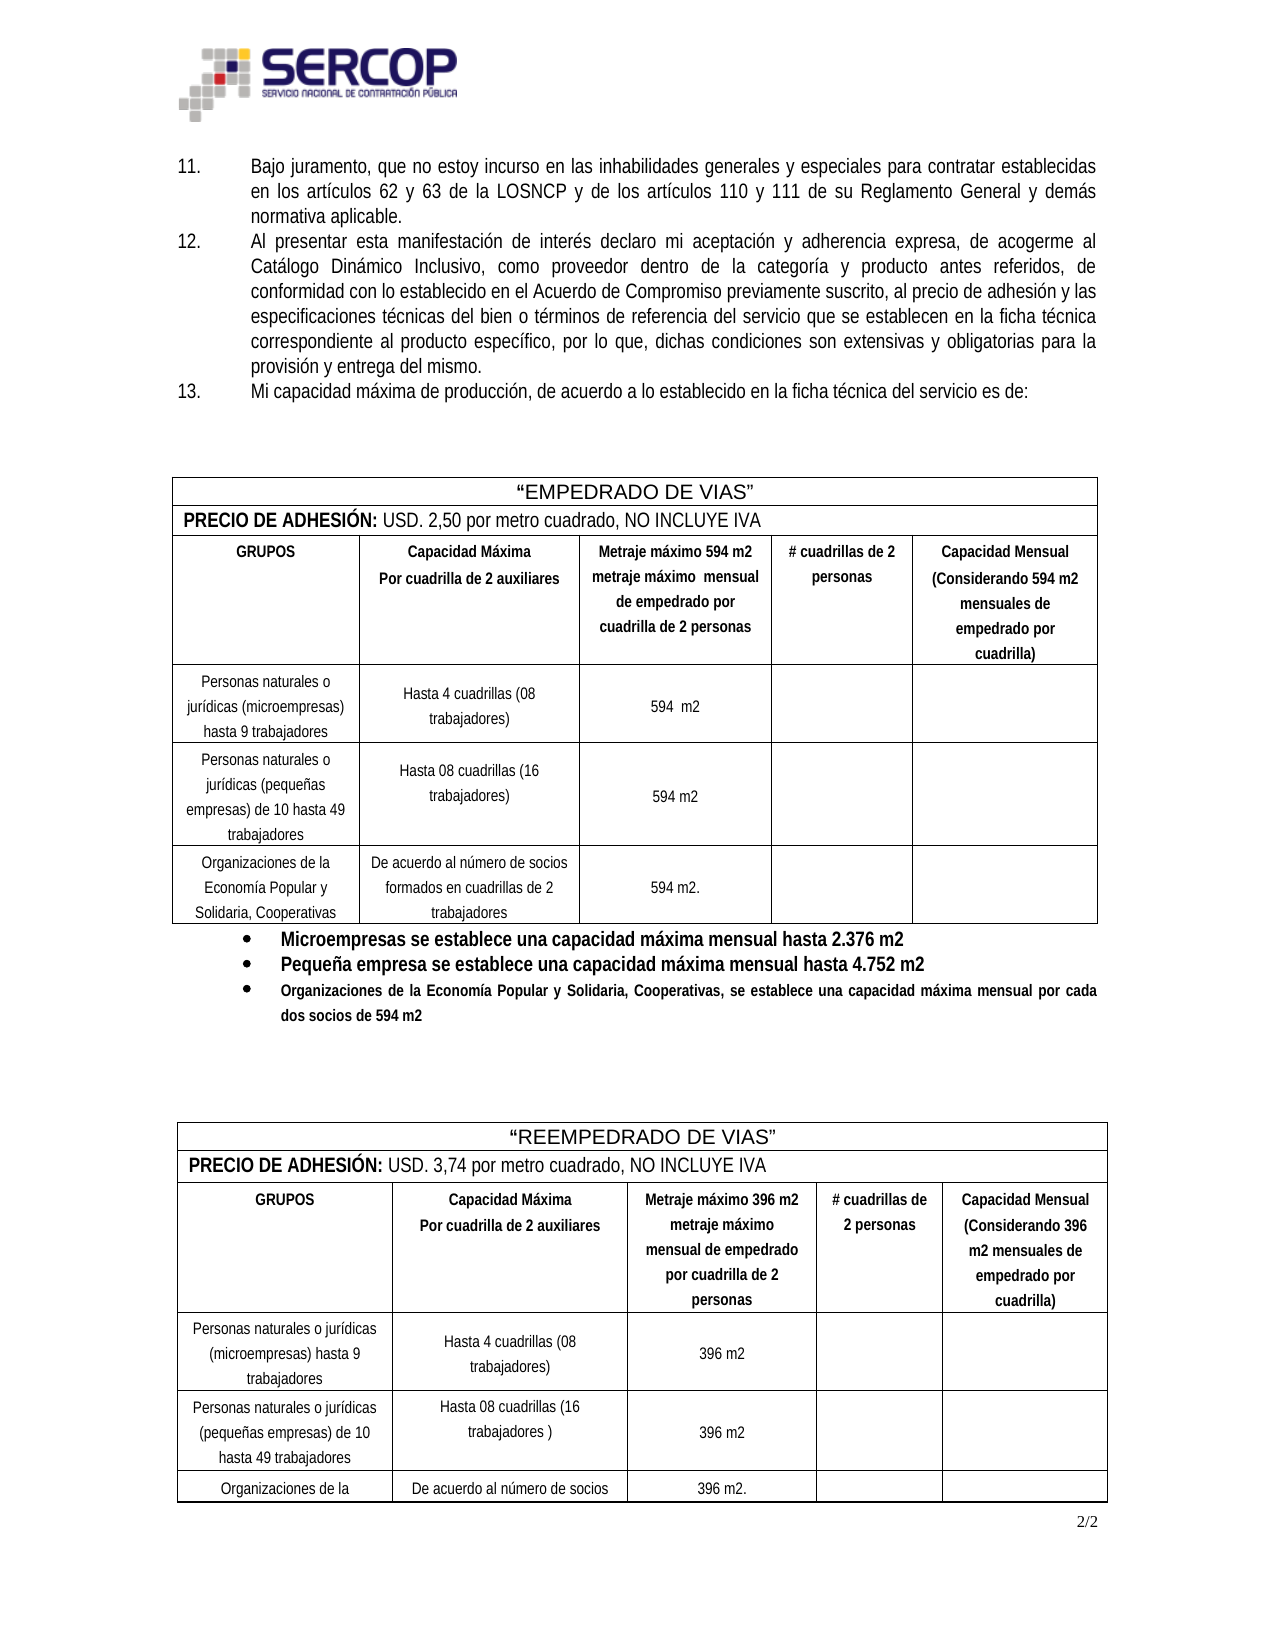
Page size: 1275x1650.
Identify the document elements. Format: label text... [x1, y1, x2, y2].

list Al presentar esta manifestación de interés declaro mi aceptación y adherencia expresa, de acogerme al Catálogo Dinámico Inclusivo, como proveedor dentro de la categoría y producto antes referidos, de conformidad con lo establecido en el Acuerdo de Compromiso previamente suscrito, al precio de adhesión y las especificaciones técnicas del bien o términos de referencia del servicio que se establecen en la ficha técnica correspondiente al producto específico, por lo que, dichas condiciones son extensivas y obligatorias para la provisión y entrega del mismo. [177, 229, 1098, 379]
table_cell Personas naturales o jurídicas (microempresas) hasta 9 trabajadores [173, 665, 359, 742]
table_cell Hasta 08 cuadrillas (16 trabajadores ) [393, 1391, 627, 1469]
table_cell Hasta 4 cuadrillas (08 trabajadores) [393, 1313, 627, 1390]
table_cell PRECIO DE ADHESIÓN: USD. 3,74 por metro cuadrado, NO INCLUYE IVA [178, 1151, 1107, 1182]
table_cell Metraje máximo 594 m2 metraje máximo mensual de empedrado por cuadrilla de 2 personas [580, 536, 771, 664]
list Organizaciones de la Economía Popular y Solidaria, Cooperativas, se establece una capacidad máxima mensual por cada dos socios de 594 m2 [243, 976, 1098, 1026]
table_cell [393, 1471, 627, 1501]
table_cell [772, 665, 912, 742]
table_cell Metraje máximo 396 m2 metraje máximo mensual de empedrado por cuadrilla de 2 personas [628, 1183, 816, 1312]
list Microempresas se establece una capacidad máxima mensual hasta 2.376 m2 [243, 926, 1098, 951]
table_cell [913, 846, 1097, 923]
table_cell # cuadrillas de 2 personas [817, 1183, 942, 1312]
table_cell [817, 1313, 942, 1390]
table_cell 594 m2 [580, 743, 771, 845]
table_cell Capacidad Mensual (Considerando 396 m2 mensuales de empedrado por cuadrilla) [943, 1183, 1107, 1312]
table_cell Personas naturales o jurídicas (pequeñas empresas) de 10 hasta 49 trabajadores [173, 743, 359, 845]
list Bajo juramento, que no estoy incurso en las inhabilidades generales y especiales para contratar establecidas en los artículos 62 y 63 de la LOSNCP y de los artículos 110 y 111 de su Reglamento General y demás normativa aplicable. [177, 154, 1098, 229]
table_cell PRECIO DE ADHESIÓN: USD. 2,50 por metro cuadrado, NO INCLUYE IVA [173, 506, 1097, 534]
table_cell De acuerdo al número de socios formados en cuadrillas de 2 trabajadores [360, 846, 579, 923]
table_cell [772, 743, 912, 845]
table_cell # cuadrillas de 2 personas [772, 536, 912, 664]
table_header “EMPEDRADO DE VIAS” [173, 478, 1097, 504]
picture [178, 48, 457, 122]
table_cell [817, 1391, 942, 1469]
table_cell Hasta 4 cuadrillas (08 trabajadores) [360, 665, 579, 742]
table_cell Capacidad Mensual (Considerando 594 m2 mensuales de empedrado por cuadrilla) [913, 536, 1097, 664]
table_cell [772, 846, 912, 923]
table_cell Organizaciones de la Economía Popular y Solidaria, Cooperativas [173, 846, 359, 923]
table_cell [817, 1471, 942, 1501]
table_cell GRUPOS [178, 1183, 392, 1312]
table_cell Personas naturales o jurídicas (pequeñas empresas) de 10 hasta 49 trabajadores [178, 1391, 392, 1469]
table_cell [943, 1313, 1107, 1390]
table_cell 396 m2 [628, 1313, 816, 1390]
table_cell 396 m2 [628, 1391, 816, 1469]
table_cell [913, 743, 1097, 845]
table_cell 594 m2 [580, 665, 771, 742]
table_cell Capacidad Máxima Por cuadrilla de 2 auxiliares [360, 536, 579, 664]
table_cell [943, 1471, 1107, 1501]
table_header “REEMPEDRADO DE VIAS” [178, 1123, 1107, 1150]
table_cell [178, 1471, 392, 1501]
table_cell 396 m2. [628, 1471, 816, 1501]
table_cell [943, 1391, 1107, 1469]
table_cell Hasta 08 cuadrillas (16 trabajadores) [360, 743, 579, 845]
table_cell Capacidad Máxima Por cuadrilla de 2 auxiliares [393, 1183, 627, 1312]
table_cell 594 m2. [580, 846, 771, 923]
list Pequeña empresa se establece una capacidad máxima mensual hasta 4.752 m2 [243, 951, 1098, 976]
list Mi capacidad máxima de producción, de acuerdo a lo establecido en la ficha técnica del servicio es de: [177, 379, 1098, 404]
table_cell GRUPOS [173, 536, 359, 664]
table_cell [913, 665, 1097, 742]
table_cell Personas naturales o jurídicas (microempresas) hasta 9 trabajadores [178, 1313, 392, 1390]
